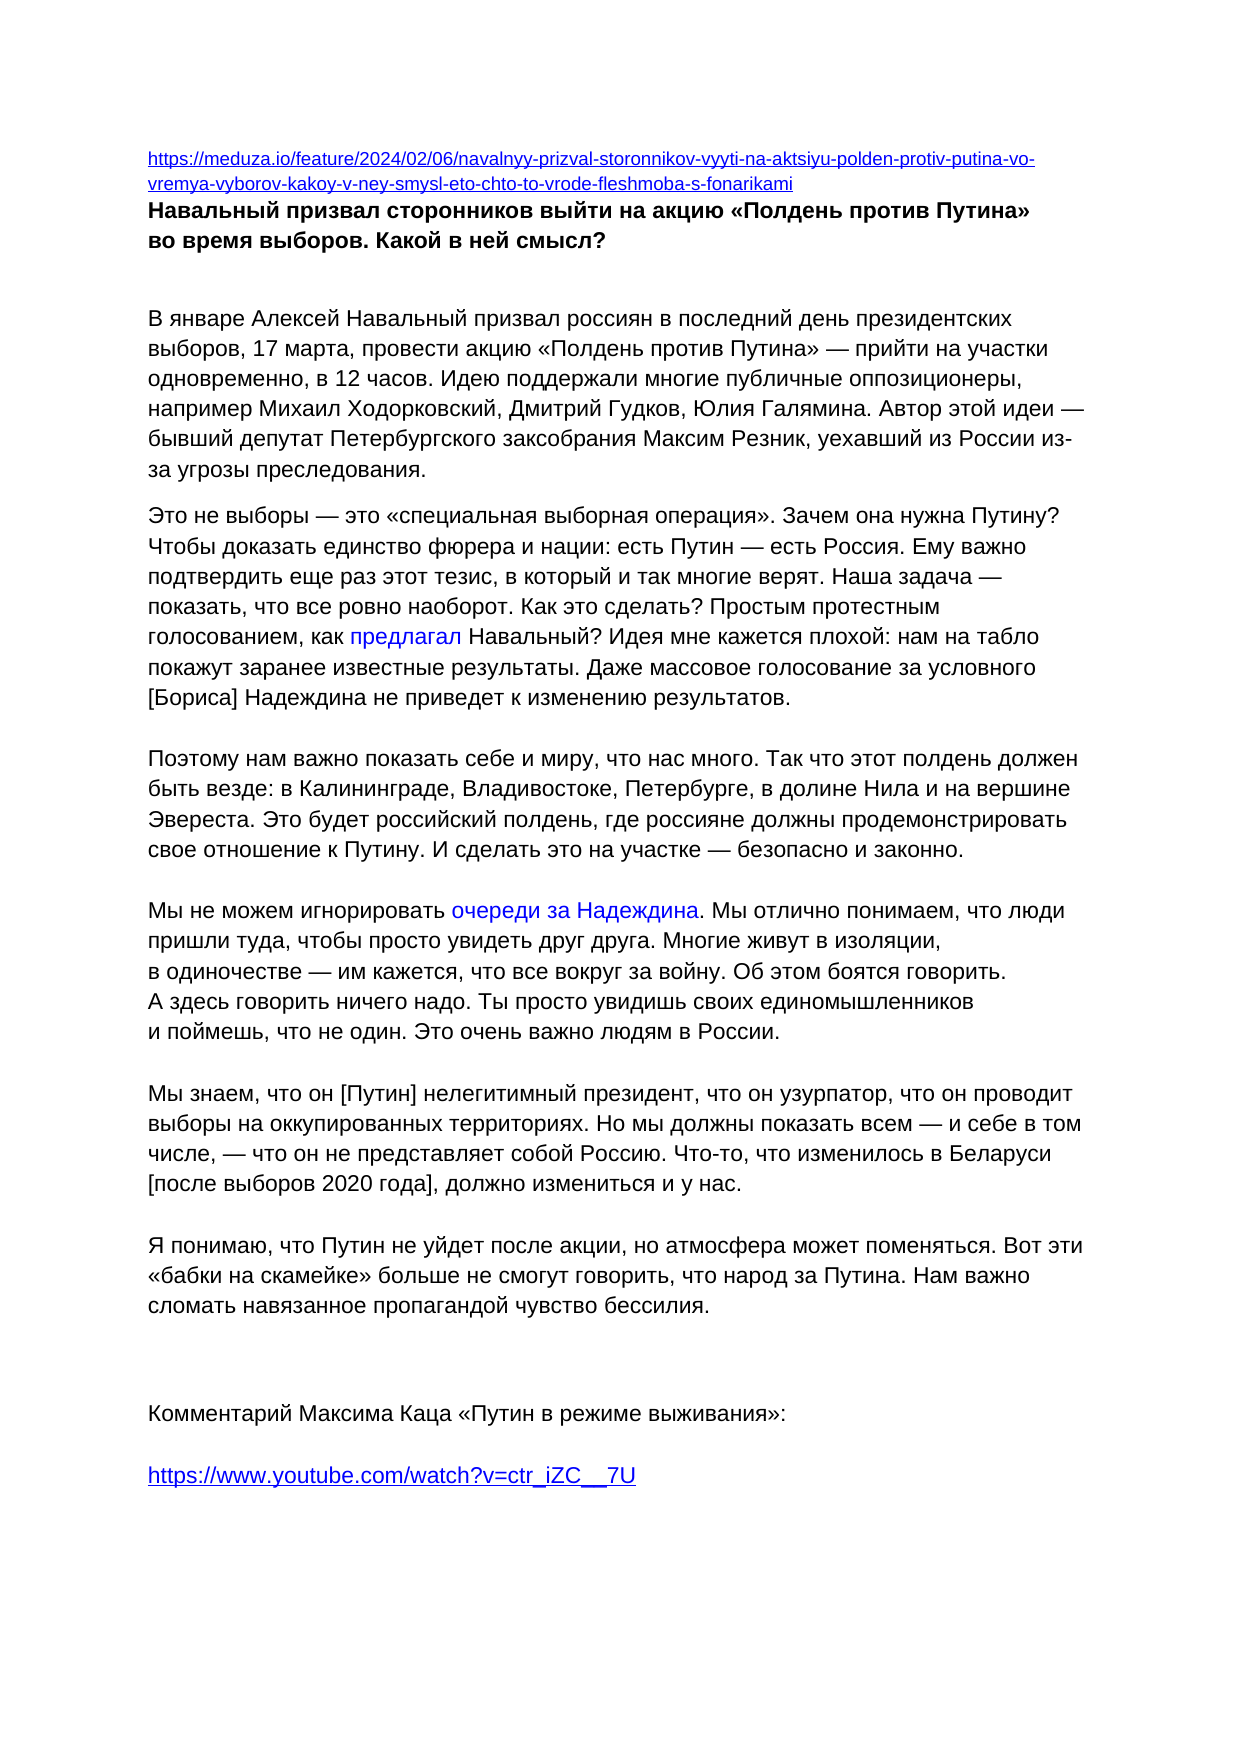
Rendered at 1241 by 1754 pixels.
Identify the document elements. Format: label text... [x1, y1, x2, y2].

text Навальный призвал сторонников выйти на акцию «Полдень против Путина» во время выборов. Какой в ней смысл? [148, 197, 1093, 254]
text Я понимаю, что Путин не уйдет после акции, но атмосфера может поменяться. Вот эти «бабки на скамейке» больше не смогут говорить, что народ за Путина. Нам важно сломать навязанное пропагандой чувство бессилия. [148, 1232, 1093, 1318]
text Поэтому нам важно показать себе и миру, что нас много. Так что этот полдень должен быть везде: в Калининграде, Владивостоке, Петербурге, в долине Нила и на вершине Эвереста. Это будет российский полдень, где россияне должны продемонстрировать свое отношение к Путину. И сделать это на участке — безопасно и законно. [148, 745, 1093, 862]
text Комментарий Максима Каца «Путин в режиме выживания»: [148, 1400, 1093, 1427]
text В январе Алексей Навальный призвал россиян в последний день президентских выборов, 17 марта, провести акцию «Полдень против Путина» — прийти на участки одновременно, в 12 часов. Идею поддержали многие публичные оппозиционеры, например Михаил Ходорковский, Дмитрий Гудков, Юлия Галямина. Автор этой идеи — бывший депутат Петербургского заксобрания Максим Резник, уехавший из России из-за угрозы преследования. [148, 304, 1093, 482]
text Мы не можем игнорировать очереди за Надеждина. Мы отлично понимаем, что люди пришли туда, чтобы просто увидеть друг друга. Многие живут в изоляции, в одиночестве — им кажется, что все вокруг за войну. Об этом боятся говорить. А здесь говорить ничего надо. Ты просто увидишь своих единомышленников и поймешь, что не один. Это очень важно людям в России. [148, 897, 1093, 1044]
text Мы знаем, что он [Путин] нелегитимный президент, что он узурпатор, что он проводит выборы на оккупированных территориях. Но мы должны показать всем — и себе в том числе, — что он не представляет собой Россию. Что-то, что изменилось в Беларуси [после выборов 2020 года], должно измениться и у нас. [148, 1079, 1093, 1196]
text https://www.youtube.com/watch?v=ctr_iZC__7U [148, 1462, 1093, 1488]
text https://meduza.io/feature/2024/02/06/navalnyy-prizval-storonnikov-vyyti-na-aktsiyu-polden-protiv-putina-vo-vremya-vyborov-kakoy-v-ney-smysl-eto-chto-to-vrode-fleshmoba-s-fonarikami [148, 148, 1093, 194]
text Это не выборы — это «специальная выборная операция». Зачем она нужна Путину? Чтобы доказать единство фюрера и нации: есть Путин — есть Россия. Ему важно подтвердить еще раз этот тезис, в который и так многие верят. Наша задача — показать, что все ровно наоборот. Как это сделать? Простым протестным голосованием, как предлагал Навальный? Идея мне кажется плохой: нам на табло покажут заранее известные результаты. Даже массовое голосование за условного [Бориса] Надеждина не приведет к изменению результатов. [148, 502, 1093, 710]
